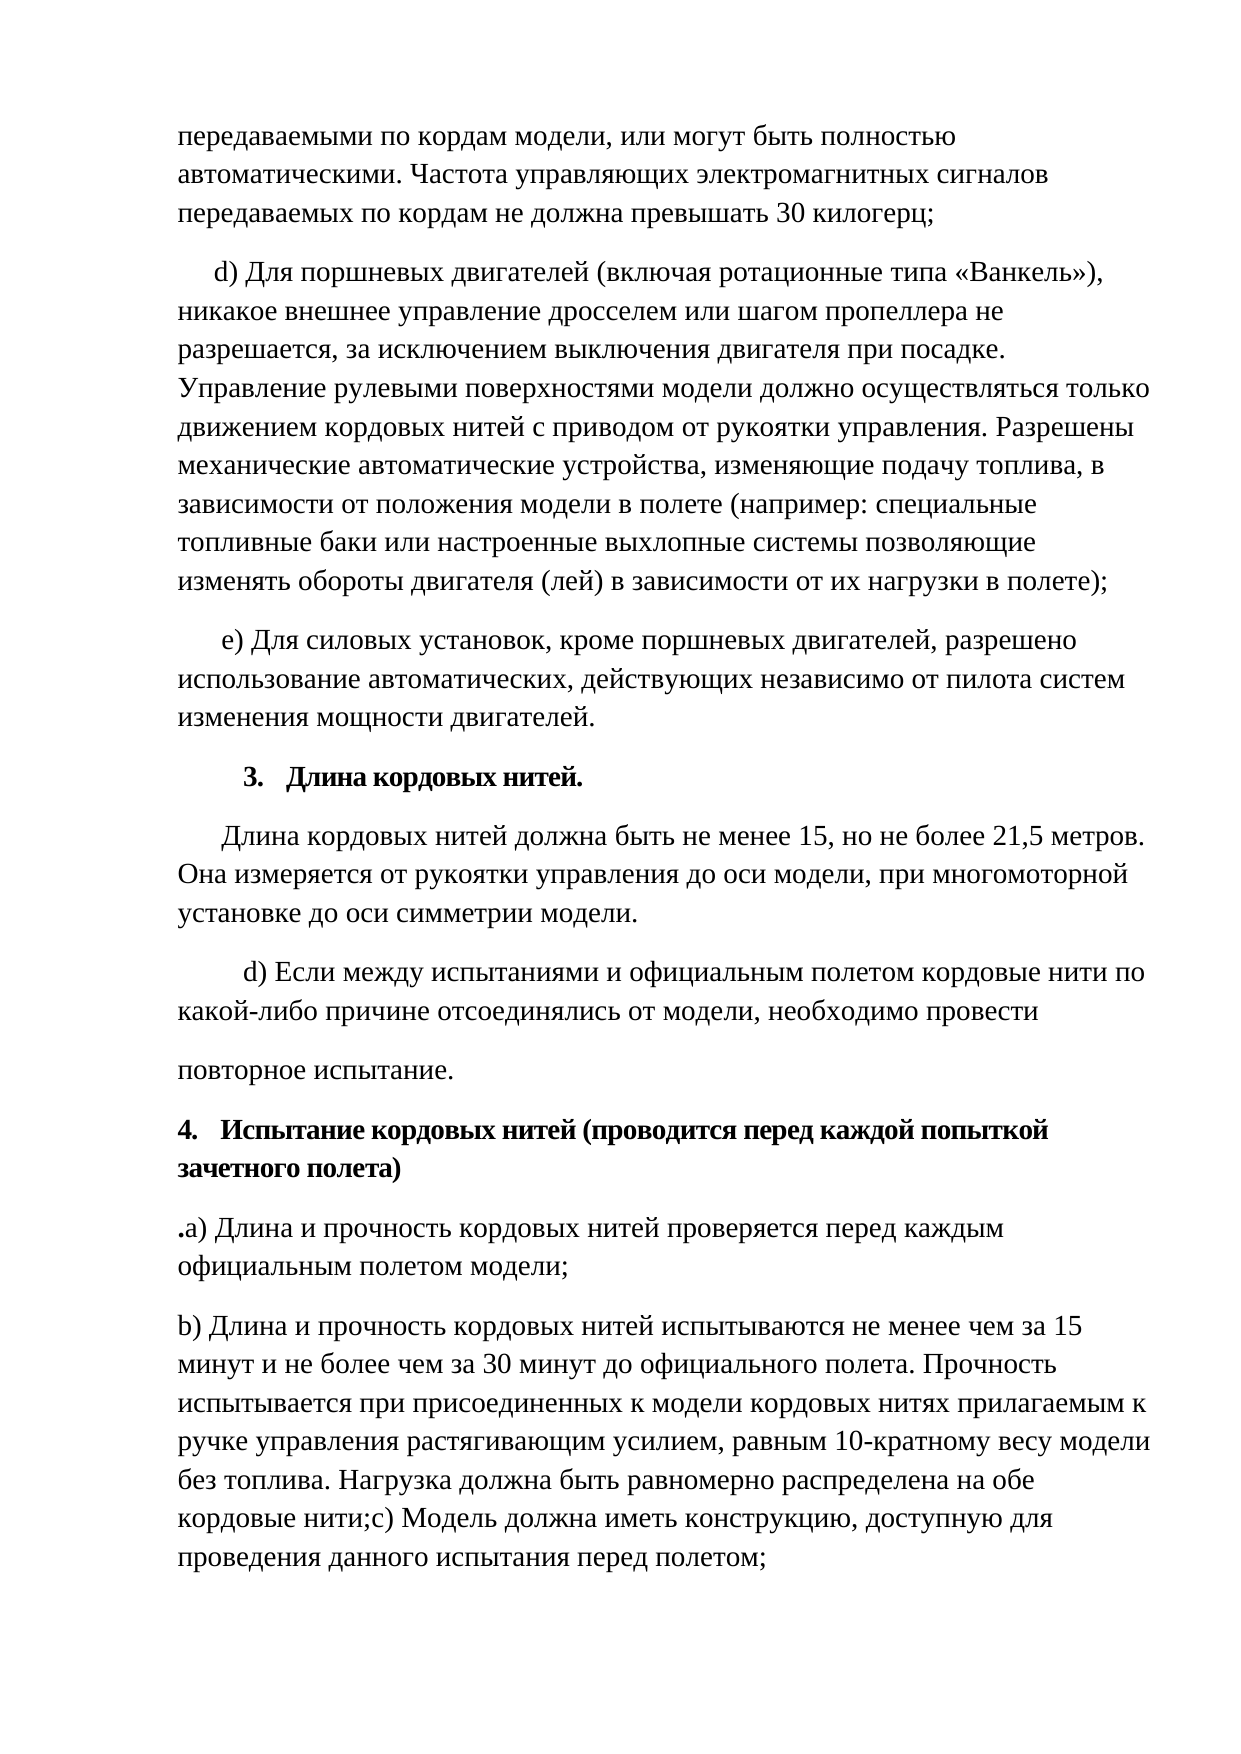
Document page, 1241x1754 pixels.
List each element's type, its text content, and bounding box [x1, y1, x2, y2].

text повторное испытание. [177, 1052, 1152, 1086]
text d) Для поршневых двигателей (включая ротационные типа «Ванкель»), никакое внешнее управление дросселем или шагом пропеллера не разрешается, за исключением выключения двигателя при посадке. Управление рулевыми поверхностями модели должно осуществляться только движением кордовых нитей с приводом от рукоятки управления. Разрешены механические автоматические устройства, изменяющие подачу топлива, в зависимости от положения модели в полете (например: специальные топливные баки или настроенные выхлопные системы позволяющие изменять обороты двигателя (лей) в зависимости от их нагрузки в полете); [177, 254, 1152, 596]
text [177, 118, 1152, 229]
text Длина кордовых нитей должна быть не менее 15, но не более 21,5 метров. Она измеряется от рукоятки управления до оси модели, при многомоторной установке до оси симметрии модели. [177, 818, 1152, 929]
text 3. Длина кордовых нитей. [177, 759, 1152, 792]
text b) Длина и прочность кордовых нитей испытываются не менее чем за 15 минут и не более чем за 30 минут до официального полета. Прочность испытывается при присоединенных к модели кордовых нитях прилагаемым к ручке управления растягивающим усилием, равным 10-кратному весу модели без топлива. Нагрузка должна быть равномерно распределена на обе кордовые нити;с) Модель должна иметь конструкцию, доступную для проведения данного испытания перед полетом; [177, 1308, 1152, 1572]
text 4. Испытание кордовых нитей (проводится перед каждой попыткой зачетного полета) [177, 1112, 1152, 1184]
text d) Если между испытаниями и официальным полетом кордовые нити по какой-либо причине отсоединялись от модели, необходимо провести [177, 954, 1152, 1027]
text .а) Длина и прочность кордовых нитей проверяется перед каждым официальным полетом модели; [177, 1210, 1152, 1282]
text е) Для силовых установок, кроме поршневых двигателей, разрешено использование автоматических, действующих независимо от пилота систем изменения мощности двигателей. [177, 622, 1152, 733]
